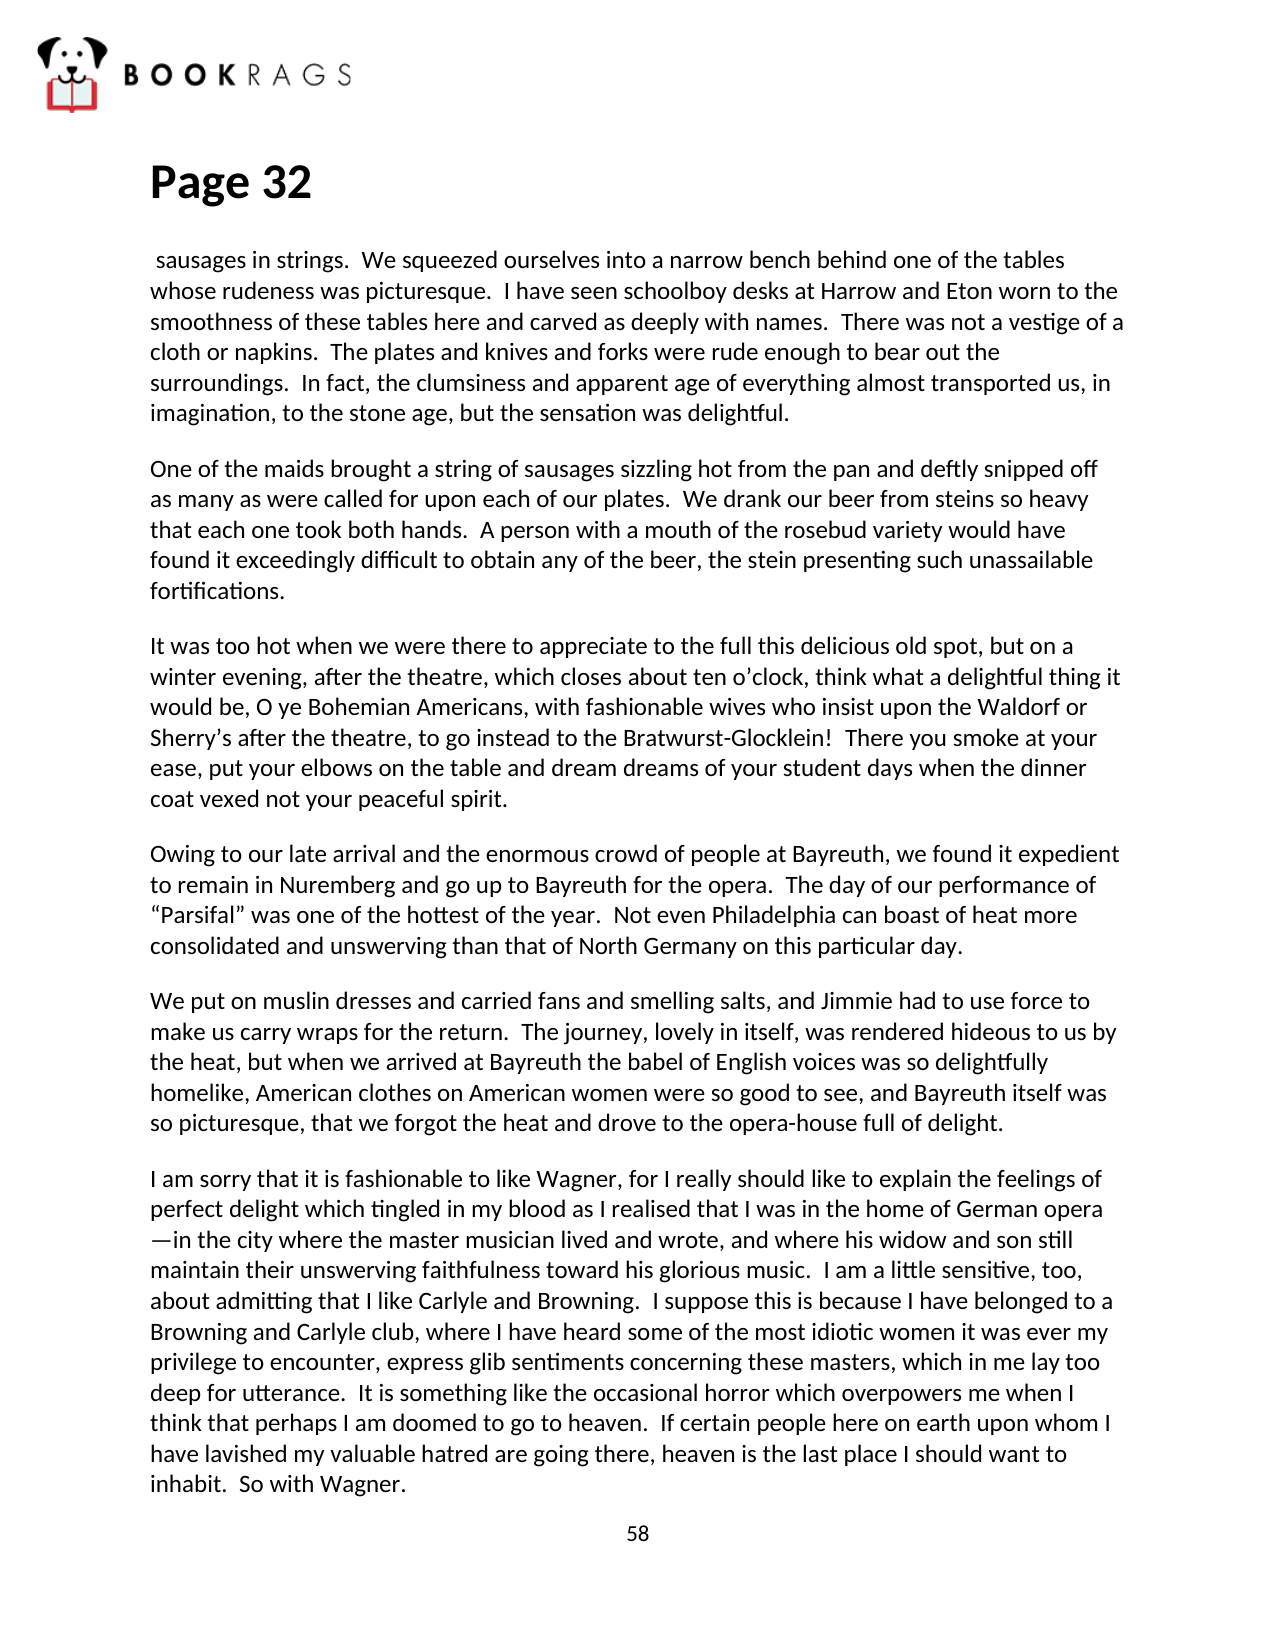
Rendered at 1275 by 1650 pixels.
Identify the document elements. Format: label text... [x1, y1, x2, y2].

picture [37, 37, 351, 113]
text It was too hot when we were there to appreciate to the full this delicious old spot, but on a winter evening, after the theatre, which closes about ten o’clock, think what a delightful thing it would be, O ye Bohemian Americans, with fashionable wives who insist upon the Waldorf or Sherry’s after the theatre, to go instead to the Bratwurst-Glocklein! There you smoke at your ease, put your elbows on the table and dream dreams of your student days when the dinner coat vexed not your peaceful spirit. [150, 630, 1125, 813]
text I am sorry that it is fashionable to like Wagner, for I really should like to explain the feelings of perfect delight which tingled in my blood as I realised that I was in the home of German opera—­in the city where the master musician lived and wrote, and where his widow and son still maintain their unswerving faithfulness toward his glorious music. I am a little sensitive, too, about admitting that I like Carlyle and Browning. I suppose this is because I have belonged to a Browning and Carlyle club, where I have heard some of the most idiotic women it was ever my privilege to encounter, express glib sentiments concerning these masters, which in me lay too deep for utterance. It is something like the occasional horror which overpowers me when I think that perhaps I am doomed to go to heaven. If certain people here on earth upon whom I have lavished my valuable hatred are going there, heaven is the last place I should want to inhabit. So with Wagner. [150, 1163, 1125, 1499]
text We put on muslin dresses and carried fans and smelling salts, and Jimmie had to use force to make us carry wraps for the return. The journey, lovely in itself, was rendered hideous to us by the heat, but when we arrived at Bayreuth the babel of English voices was so delightfully homelike, American clothes on American women were so good to see, and Bayreuth itself was so picturesque, that we forgot the heat and drove to the opera-house full of delight. [150, 986, 1125, 1138]
text One of the maids brought a string of sausages sizzling hot from the pan and deftly snipped off as many as were called for upon each of our plates. We drank our beer from steins so heavy that each one took both hands. A person with a mouth of the rosebud variety would have found it exceedingly difficult to obtain any of the beer, the stein presenting such unassailable fortifications. [150, 453, 1125, 605]
text Page 32 [150, 150, 1125, 211]
text Owing to our late arrival and the enormous crowd of people at Bayreuth, we found it expedient to remain in Nuremberg and go up to Bayreuth for the opera. The day of our performance of “Parsifal” was one of the hottest of the year. Not even Philadelphia can boast of heat more consolidated and unswerving than that of North Germany on this particular day. [150, 838, 1125, 961]
text sausages in strings. We squeezed ourselves into a narrow bench behind one of the tables whose rudeness was picturesque. I have seen schoolboy desks at Harrow and Eton worn to the smoothness of these tables here and carved as deeply with names. There was not a vestige of a cloth or napkins. The plates and knives and forks were rude enough to bear out the surroundings. In fact, the clumsiness and apparent age of everything almost transported us, in imagination, to the stone age, but the sensation was delightful. [150, 244, 1125, 428]
